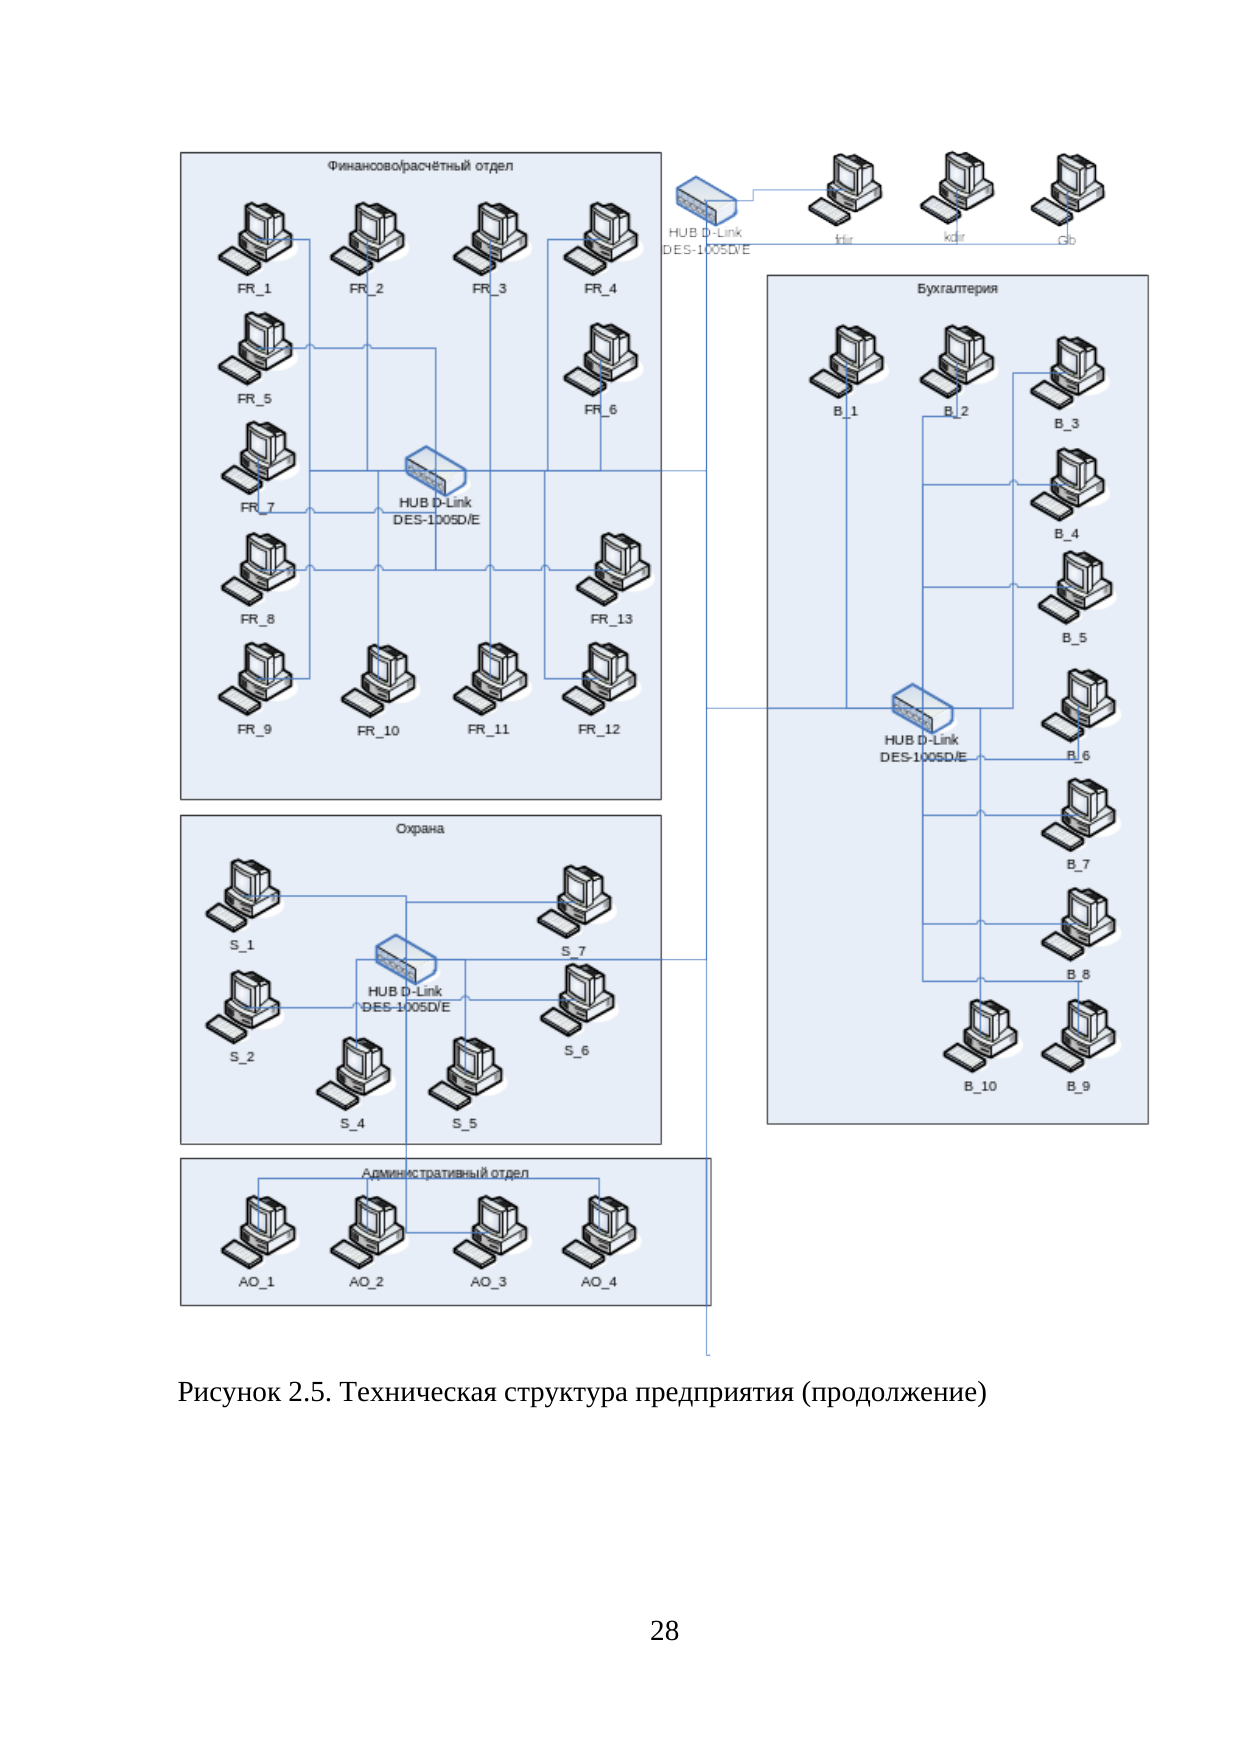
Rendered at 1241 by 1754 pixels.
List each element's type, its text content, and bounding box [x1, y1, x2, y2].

text Рисунок 2.5. Техническая структура предприятия (продолжение) [177, 1374, 1152, 1407]
